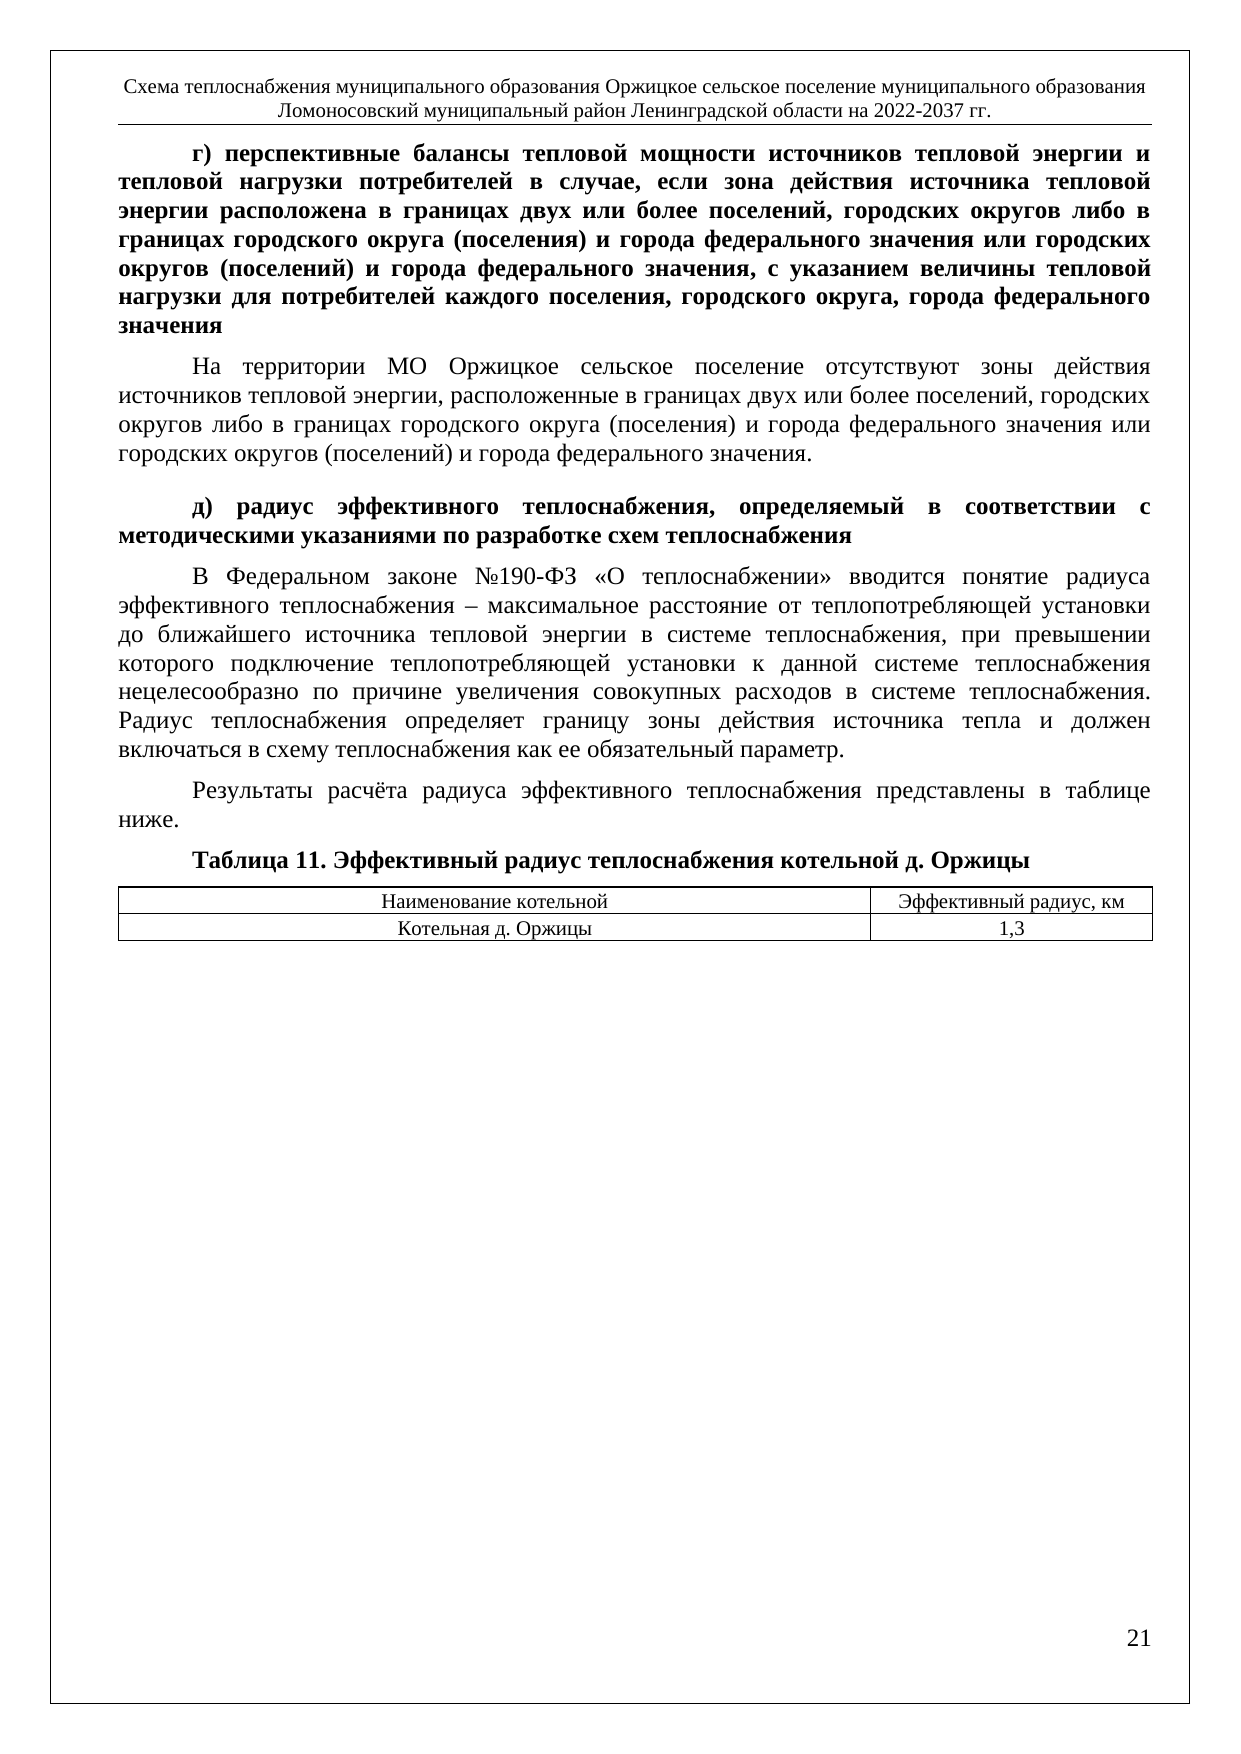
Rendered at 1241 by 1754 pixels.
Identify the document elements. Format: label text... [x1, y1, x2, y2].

table_header Наименование котельной [119, 888, 870, 913]
table_cell 1,3 [871, 914, 1152, 940]
text На территории МО Оржицкое сельское поселение отсутствуют зоны действия источников тепловой энергии, расположенные в границах двух или более поселений, городских округов либо в границах городского округа (поселения) и города федерального значения или городских округов (поселений) и города федерального значения. [118, 351, 1152, 466]
text г) перспективные балансы тепловой мощности источников тепловой энергии и тепловой нагрузки потребителей в случае, если зона действия источника тепловой энергии расположена в границах двух или более поселений, городских округов либо в границах городского округа (поселения) и города федерального значения или городских округов (поселений) и города федерального значения, с указанием величины тепловой нагрузки для потребителей каждого поселения, городского округа, города федерального значения [118, 138, 1152, 339]
text д) радиус эффективного теплоснабжения, определяемый в соответствии с методическими указаниями по разработке схем теплоснабжения [118, 491, 1152, 549]
table_cell Котельная д. Оржицы [119, 914, 870, 940]
text В Федеральном законе №190-ФЗ «О теплоснабжении» вводится понятие радиуса эффективного теплоснабжения – максимальное расстояние от теплопотребляющей установки до ближайшего источника тепловой энергии в системе теплоснабжения, при превышении которого подключение теплопотребляющей установки к данной системе теплоснабжения нецелесообразно по причине увеличения совокупных расходов в системе теплоснабжения. Радиус теплоснабжения определяет границу зоны действия источника тепла и должен включаться в схему теплоснабжения как ее обязательный параметр. [118, 561, 1152, 763]
text Результаты расчёта радиуса эффективного теплоснабжения представлены в таблице ниже. [118, 775, 1152, 833]
table_header Эффективный радиус, км [871, 888, 1152, 913]
text Таблица 11. Эффективный радиус теплоснабжения котельной д. Оржицы [118, 845, 1152, 874]
